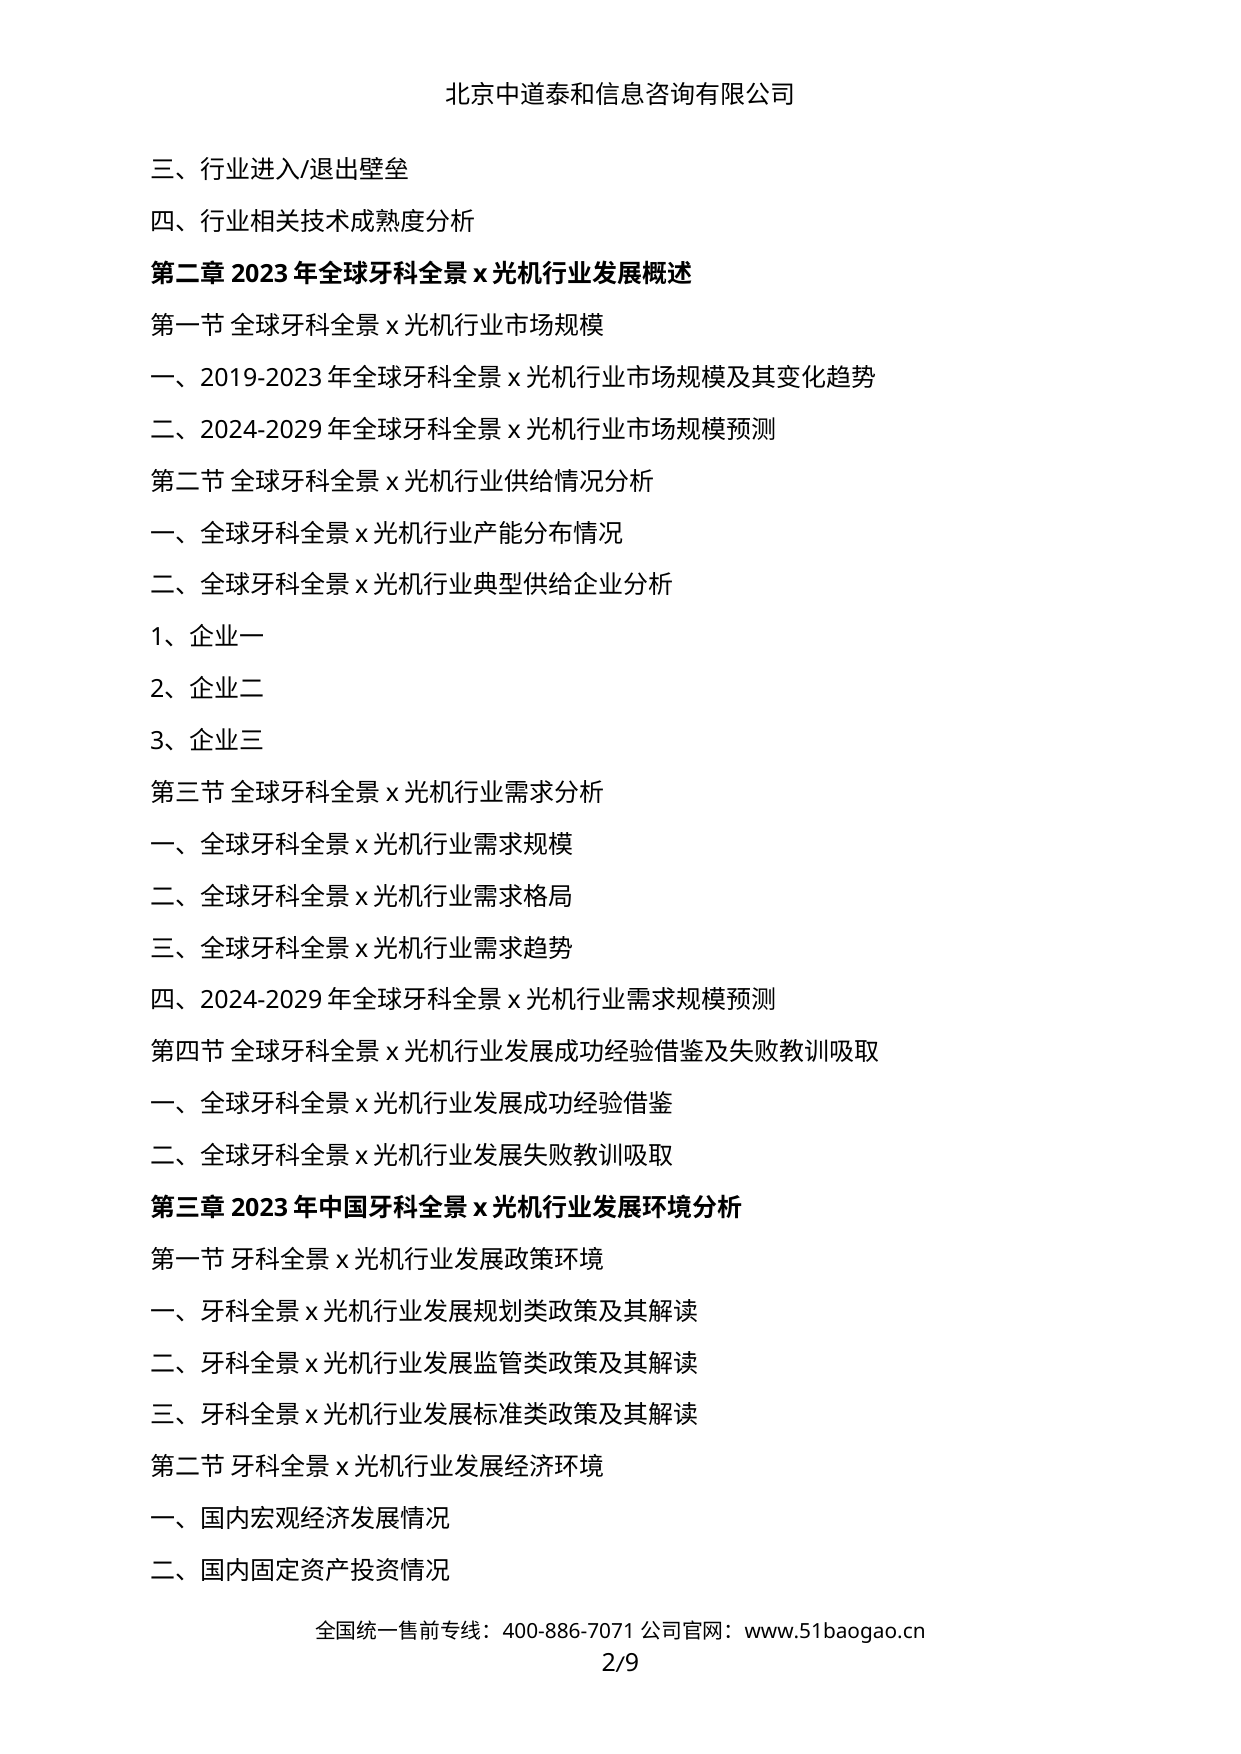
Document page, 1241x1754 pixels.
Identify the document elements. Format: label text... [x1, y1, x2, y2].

text 三、行业进入/退出壁垒 [150, 150, 1090, 186]
text 第二节 牙科全景x光机行业发展经济环境 [150, 1447, 1090, 1483]
text 二、全球牙科全景x光机行业发展失败教训吸取 [150, 1136, 1090, 1172]
text 一、全球牙科全景x光机行业产能分布情况 [150, 513, 1090, 549]
text 二、2024-2029年全球牙科全景x光机行业市场规模预测 [150, 409, 1090, 446]
text 第三节 全球牙科全景x光机行业需求分析 [150, 772, 1090, 809]
text 二、国内固定资产投资情况 [150, 1551, 1090, 1587]
text 二、牙科全景x光机行业发展监管类政策及其解读 [150, 1343, 1090, 1379]
text 1、企业一 [150, 617, 1090, 653]
text 一、国内宏观经济发展情况 [150, 1499, 1090, 1535]
text 第一节 全球牙科全景x光机行业市场规模 [150, 306, 1090, 342]
text 三、全球牙科全景x光机行业需求趋势 [150, 928, 1090, 964]
text 第二章 2023年全球牙科全景x光机行业发展概述 [150, 254, 1090, 290]
text 一、2019-2023年全球牙科全景x光机行业市场规模及其变化趋势 [150, 357, 1090, 394]
text 四、2024-2029年全球牙科全景x光机行业需求规模预测 [150, 980, 1090, 1016]
text 第四节 全球牙科全景x光机行业发展成功经验借鉴及失败教训吸取 [150, 1032, 1090, 1068]
text 三、牙科全景x光机行业发展标准类政策及其解读 [150, 1395, 1090, 1431]
text 第三章 2023年中国牙科全景x光机行业发展环境分析 [150, 1187, 1090, 1224]
text 二、全球牙科全景x光机行业典型供给企业分析 [150, 565, 1090, 601]
text 二、全球牙科全景x光机行业需求格局 [150, 876, 1090, 912]
text 一、全球牙科全景x光机行业需求规模 [150, 824, 1090, 861]
text 四、行业相关技术成熟度分析 [150, 202, 1090, 238]
text 2、企业二 [150, 669, 1090, 705]
text 一、牙科全景x光机行业发展规划类政策及其解读 [150, 1291, 1090, 1327]
text 第一节 牙科全景x光机行业发展政策环境 [150, 1239, 1090, 1276]
text 一、全球牙科全景x光机行业发展成功经验借鉴 [150, 1084, 1090, 1120]
text 第二节 全球牙科全景x光机行业供给情况分析 [150, 461, 1090, 497]
text 3、企业三 [150, 721, 1090, 757]
